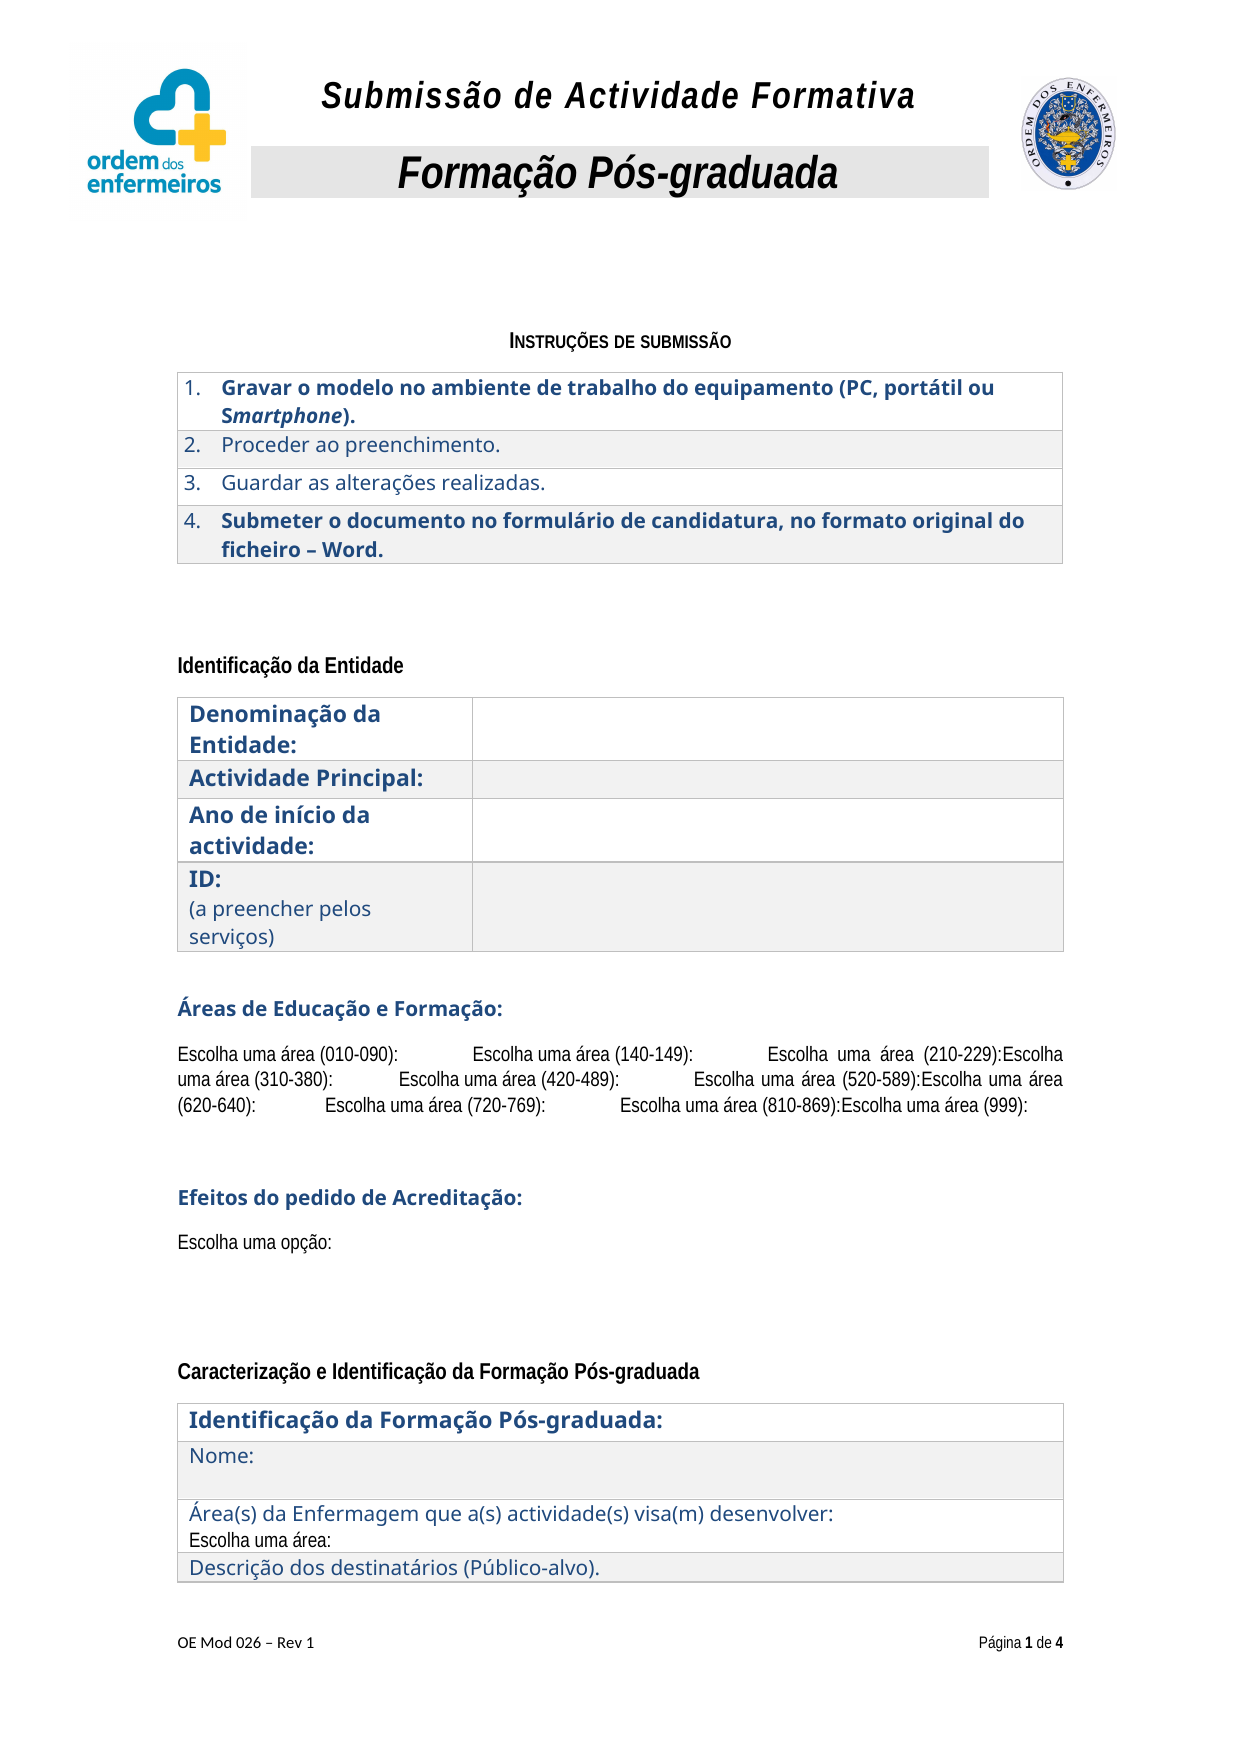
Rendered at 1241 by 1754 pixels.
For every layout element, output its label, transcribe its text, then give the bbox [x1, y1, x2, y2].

picture [68, 42, 247, 221]
table_cell Área(s) da Enfermagem que a(s) actividade(s) visa(m) desenvolver: [178, 1500, 1063, 1552]
table_cell Submeter o documento no formulário de candidatura, no formato original do ficheiro – Word. [178, 506, 1062, 563]
table_cell ID: (a preencher pelos serviços) [178, 863, 472, 951]
text Identificação da Entidade [177, 652, 1063, 678]
table_cell Descrição dos destinatários (Público-alvo). [178, 1553, 1063, 1581]
table_cell [473, 761, 1063, 798]
table_header Denominação da Entidade: [178, 698, 472, 760]
text Caracterização e Identificação da Formação Pós-graduada [177, 1358, 1063, 1384]
table_header Gravar o modelo no ambiente de trabalho do equipamento (PC, portátil ou Smartphone). [178, 373, 1062, 429]
text Efeitos do pedido de Acreditação: [177, 1183, 1063, 1211]
table_cell Actividade Principal: [178, 761, 472, 798]
table_cell Proceder ao preenchimento. [178, 431, 1062, 467]
text Instruções de submissão [177, 327, 1063, 353]
table_cell Ano de início da actividade: [178, 799, 472, 861]
table_header [473, 698, 1063, 760]
table_cell [473, 799, 1063, 861]
text Áreas de Educação e Formação: [177, 994, 1063, 1023]
table_cell Nome: [178, 1442, 1063, 1498]
table_cell Guardar as alterações realizadas. [178, 469, 1062, 505]
table_header Identificação da Formação Pós-graduada: [178, 1404, 1063, 1441]
table_cell [473, 863, 1063, 951]
picture [1020, 76, 1117, 191]
